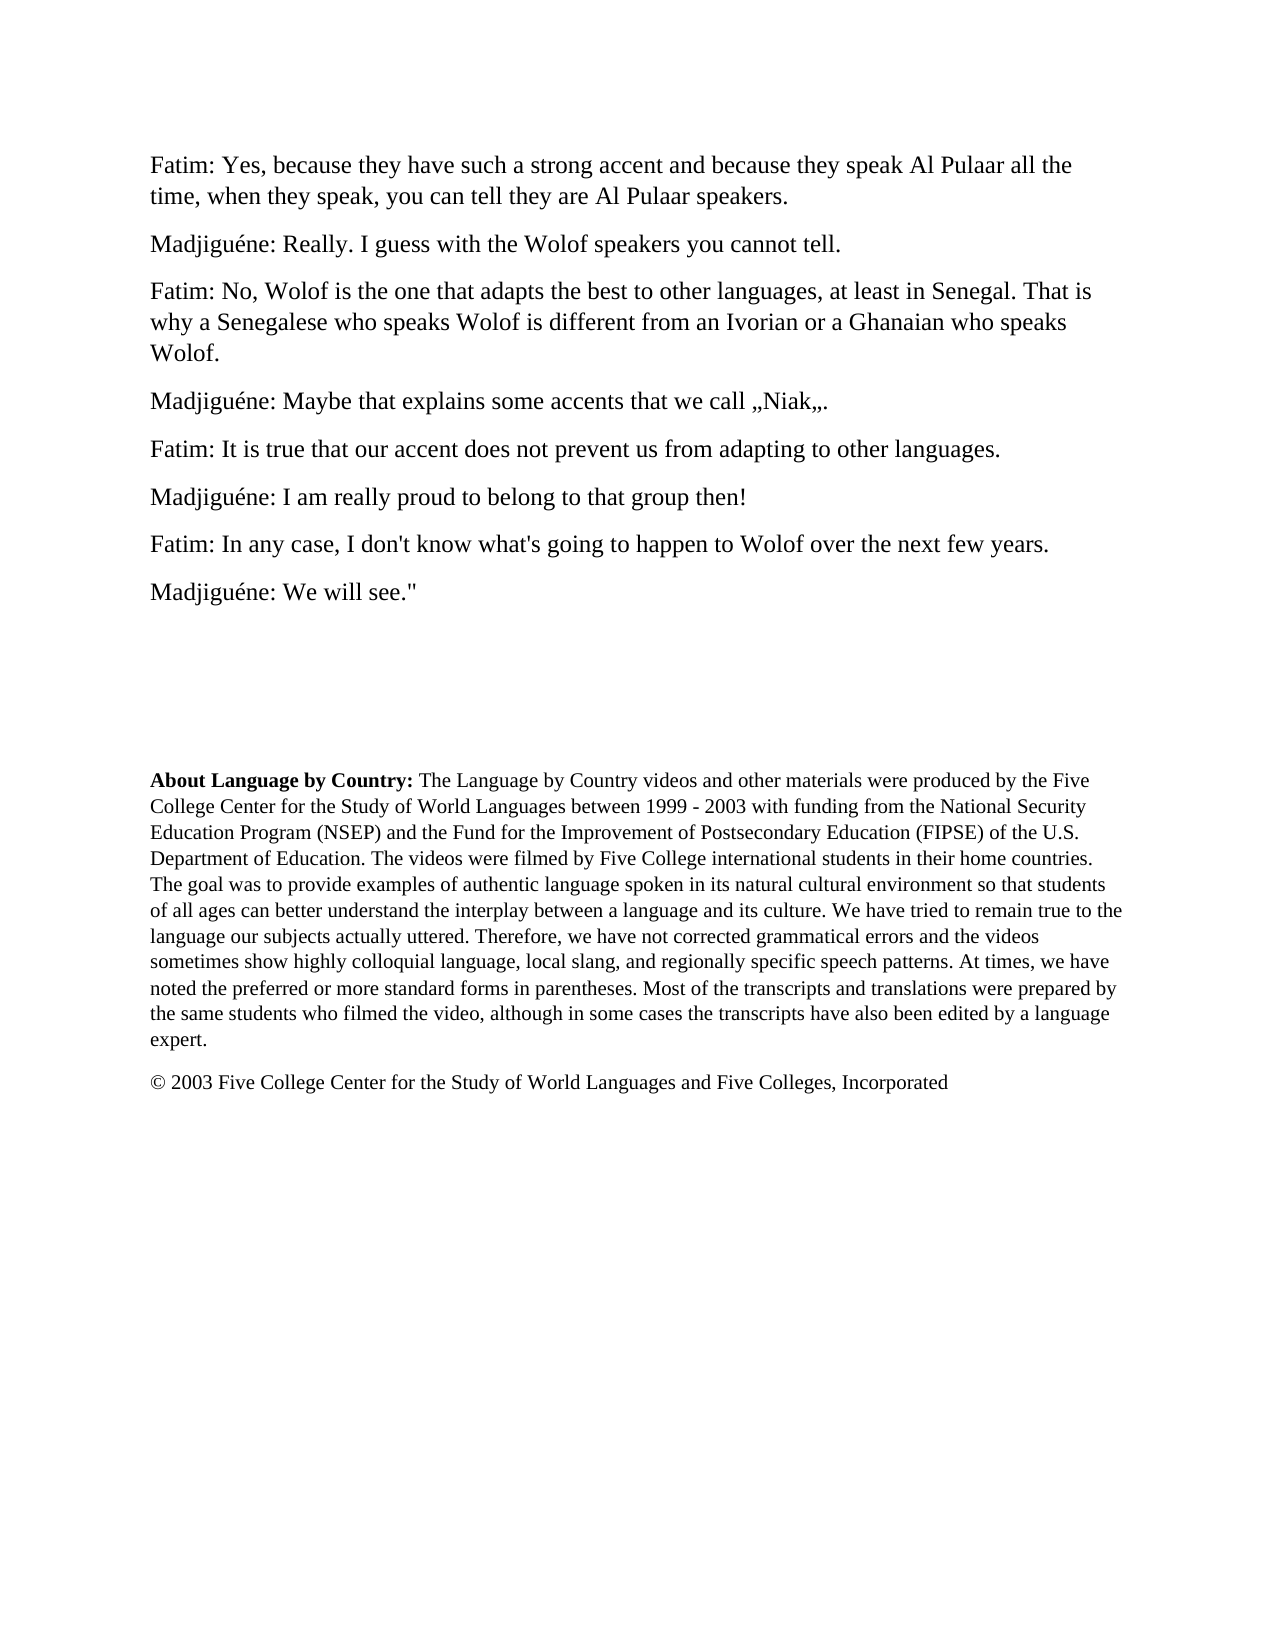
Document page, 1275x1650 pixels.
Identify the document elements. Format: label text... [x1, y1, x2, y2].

text Fatim: No, Wolof is the one that adapts the best to other languages, at least in Senegal. That is why a Senegalese who speaks Wolof is different from an Ivorian or a Ghanaian who speaks Wolof. [150, 276, 1125, 367]
text Madjiguéne: Maybe that explains some accents that we call „Niak„. [150, 386, 1125, 415]
text Fatim: It is true that our accent does not prevent us from adapting to other languages. [150, 434, 1125, 463]
text Madjiguéne: I am really proud to belong to that group then! [150, 482, 1125, 510]
text © 2003 Five College Center for the Study of World Languages and Five Colleges, Incorporated [150, 1070, 1125, 1094]
text Fatim: In any case, I don't know what's going to happen to Wolof over the next few years. [150, 529, 1125, 558]
text Fatim: Yes, because they have such a strong accent and because they speak Al Pulaar all the time, when they speak, you can tell they are Al Pulaar speakers. [150, 150, 1125, 210]
text About Language by Country: The Language by Country videos and other materials were produced by the Five College Center for the Study of World Languages between 1999 - 2003 with funding from the National Security Education Program (NSEP) and the Fund for the Improvement of Postsecondary Education (FIPSE) of the U.S. Department of Education. The videos were filmed by Five College international students in their home countries. The goal was to provide examples of authentic language spoken in its natural cultural environment so that students of all ages can better understand the interplay between a language and its culture. We have tried to remain true to the language our subjects actually uttered. Therefore, we have not corrected grammatical errors and the videos sometimes show highly colloquial language, local slang, and regionally specific speech patterns. At times, we have noted the preferred or more standard forms in parentheses. Most of the transcripts and translations were prepared by the same students who filmed the video, although in some cases the transcripts have also been edited by a language expert. [150, 768, 1125, 1051]
text Madjiguéne: We will see." [150, 577, 1125, 606]
text Madjiguéne: Really. I guess with the Wolof speakers you cannot tell. [150, 229, 1125, 257]
